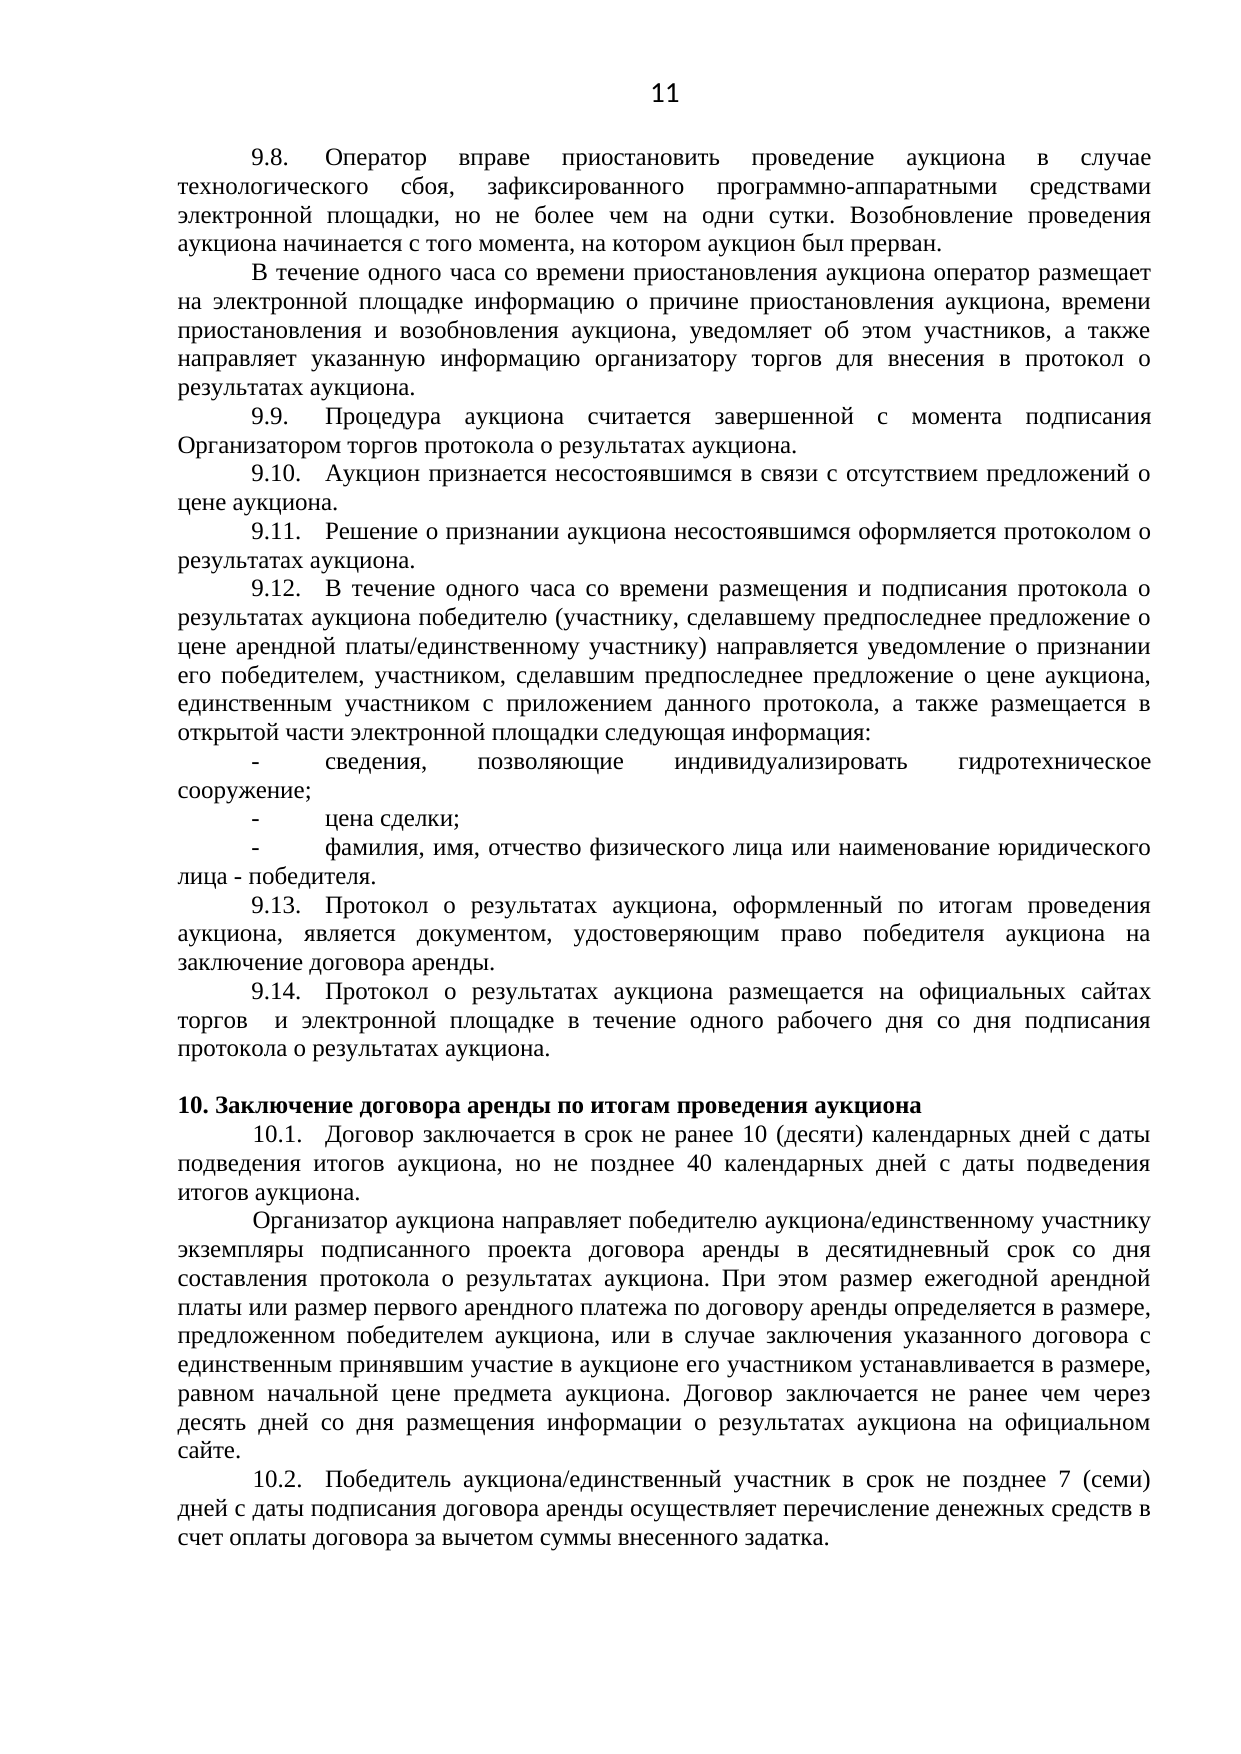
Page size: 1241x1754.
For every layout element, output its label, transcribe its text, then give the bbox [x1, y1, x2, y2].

list В течение одного часа со времени размещения и подписания протокола о результатах аукциона победителю (участнику, сделавшему предпоследнее предложение о цене арендной платы/единственному участнику) направляется уведомление о признании его победителем, участником, сделавшим предпоследнее предложение о цене аукциона, единственным участником с приложением данного протокола, а также размещается в открытой части электронной площадки следующая информация: [177, 573, 1152, 746]
text 10. Заключение договора аренды по итогам проведения аукциона [177, 1090, 1152, 1119]
list Протокол о результатах аукциона, оформленный по итогам проведения аукциона, является документом, удостоверяющим право победителя аукциона на заключение договора аренды. [177, 890, 1152, 976]
list Решение о признании аукциона несостоявшимся оформляется протоколом о результатах аукциона. [177, 516, 1152, 573]
list Оператор вправе приостановить проведение аукциона в случае технологического сбоя, зафиксированного программно-аппаратными средствами электронной площадки, но не более чем на одни сутки. Возобновление проведения аукциона начинается с того момента, на котором аукцион был прерван. [177, 142, 1152, 257]
list Протокол о результатах аукциона размещается на официальных сайтах торгов и электронной площадке в течение одного рабочего дня со дня подписания протокола о результатах аукциона. [177, 976, 1152, 1062]
list Победитель аукциона/единственный участник в срок не позднее 7 (семи) дней с даты подписания договора аренды осуществляет перечисление денежных средств в счет оплаты договора за вычетом суммы внесенного задатка. [177, 1464, 1152, 1550]
list Процедура аукциона считается завершенной с момента подписания Организатором торгов протокола о результатах аукциона. [177, 401, 1152, 458]
text В течение одного часа со времени приостановления аукциона оператор размещает на электронной площадке информацию о причине приостановления аукциона, времени приостановления и возобновления аукциона, уведомляет об этом участников, а также направляет указанную информацию организатору торгов для внесения в протокол о результатах аукциона. [177, 257, 1152, 401]
text Организатор аукциона направляет победителю аукциона/единственному участнику экземпляры подписанного проекта договора аренды в десятидневный срок со дня составления протокола о результатах аукциона. При этом размер ежегодной арендной платы или размер первого арендного платежа по договору аренды определяется в размере, предложенном победителем аукциона, или в случае заключения указанного договора с единственным принявшим участие в аукционе его участником устанавливается в размере, равном начальной цене предмета аукциона. Договор заключается не ранее чем через десять дней со дня размещения информации о результатах аукциона на официальном сайте. [177, 1205, 1152, 1464]
list Договор заключается в срок не ранее 10 (десяти) календарных дней с даты подведения итогов аукциона, но не позднее 40 календарных дней с даты подведения итогов аукциона. [177, 1119, 1152, 1205]
list сведения, позволяющие индивидуализировать гидротехническое сооружение; [177, 746, 1152, 803]
list цена сделки; [177, 803, 1152, 832]
list фамилия, имя, отчество физического лица или наименование юридического лица - победителя. [177, 832, 1152, 890]
list Аукцион признается несостоявшимся в связи с отсутствием предложений о цене аукциона. [177, 458, 1152, 516]
